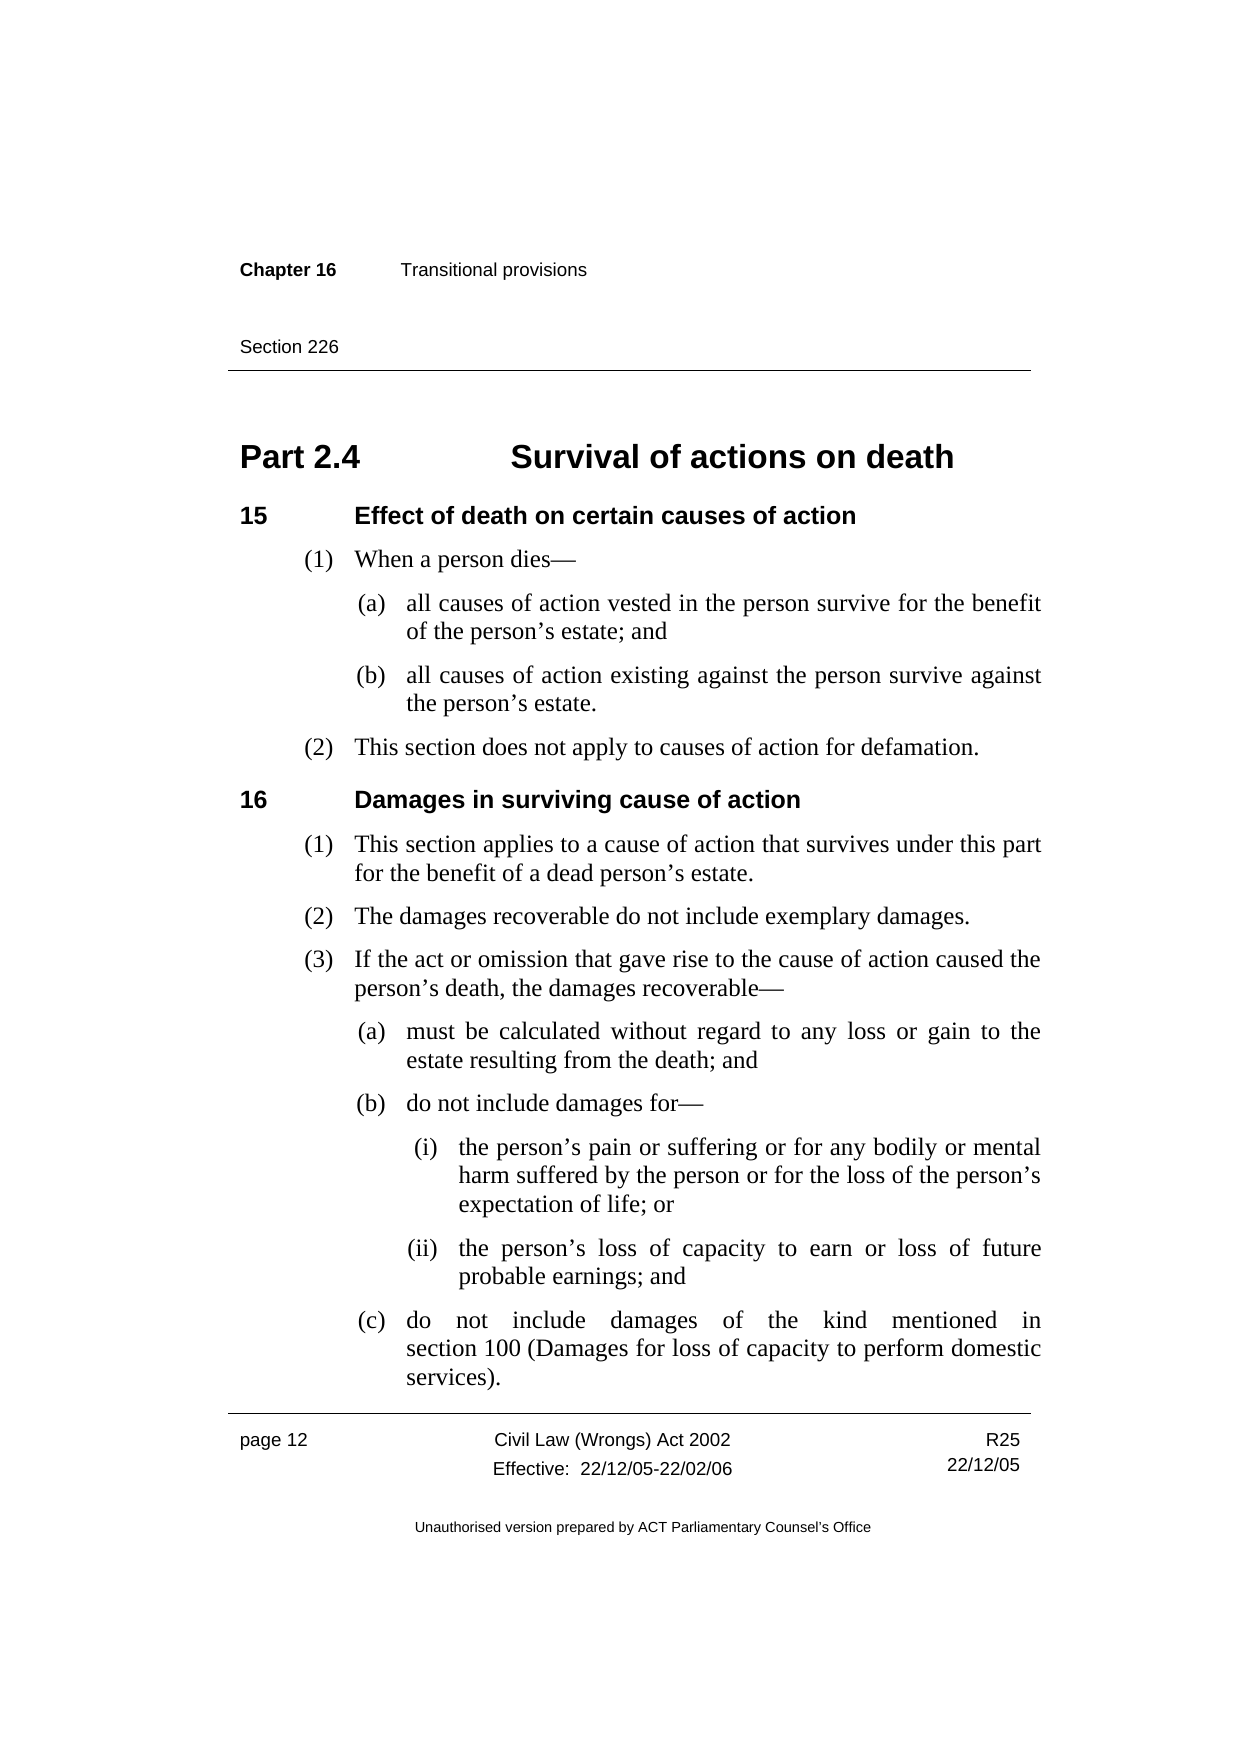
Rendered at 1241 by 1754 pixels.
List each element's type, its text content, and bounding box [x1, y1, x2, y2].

text (3) If the act or omission that gave rise to the cause of action caused the person’s death, the damages recoverable— [239, 944, 1042, 1002]
text (b) do not include damages for— [239, 1088, 1042, 1117]
text (2) This section does not apply to causes of action for defamation. [239, 732, 1042, 761]
text (ii) the person’s loss of capacity to earn or loss of future probable earnings; and [239, 1233, 1042, 1290]
text (i) the person’s pain or suffering or for any bodily or mental harm suffered by the person or for the loss of the person’s expectation of life; or [239, 1132, 1042, 1218]
text Part 2.4 Survival of actions on death [239, 437, 1042, 476]
text 15 Effect of death on certain causes of action [239, 501, 1042, 530]
text 16 Damages in surviving cause of action [239, 786, 1042, 814]
text (c) do not include damages of the kind mentioned in section 100 (Damages for loss of capacity to perform domestic services). [239, 1305, 1042, 1391]
text (a) must be calculated without regard to any loss or gain to the estate resulting from the death; and [239, 1016, 1042, 1074]
text (b) all causes of action existing against the person survive against the person’s estate. [239, 660, 1042, 717]
text (1) This section applies to a cause of action that survives under this part for the benefit of a dead person’s estate. [239, 829, 1042, 886]
text (1) When a person dies— [239, 544, 1042, 573]
text (2) The damages recoverable do not include exemplary damages. [239, 901, 1042, 930]
text (a) all causes of action vested in the person survive for the benefit of the person’s estate; and [239, 588, 1042, 645]
